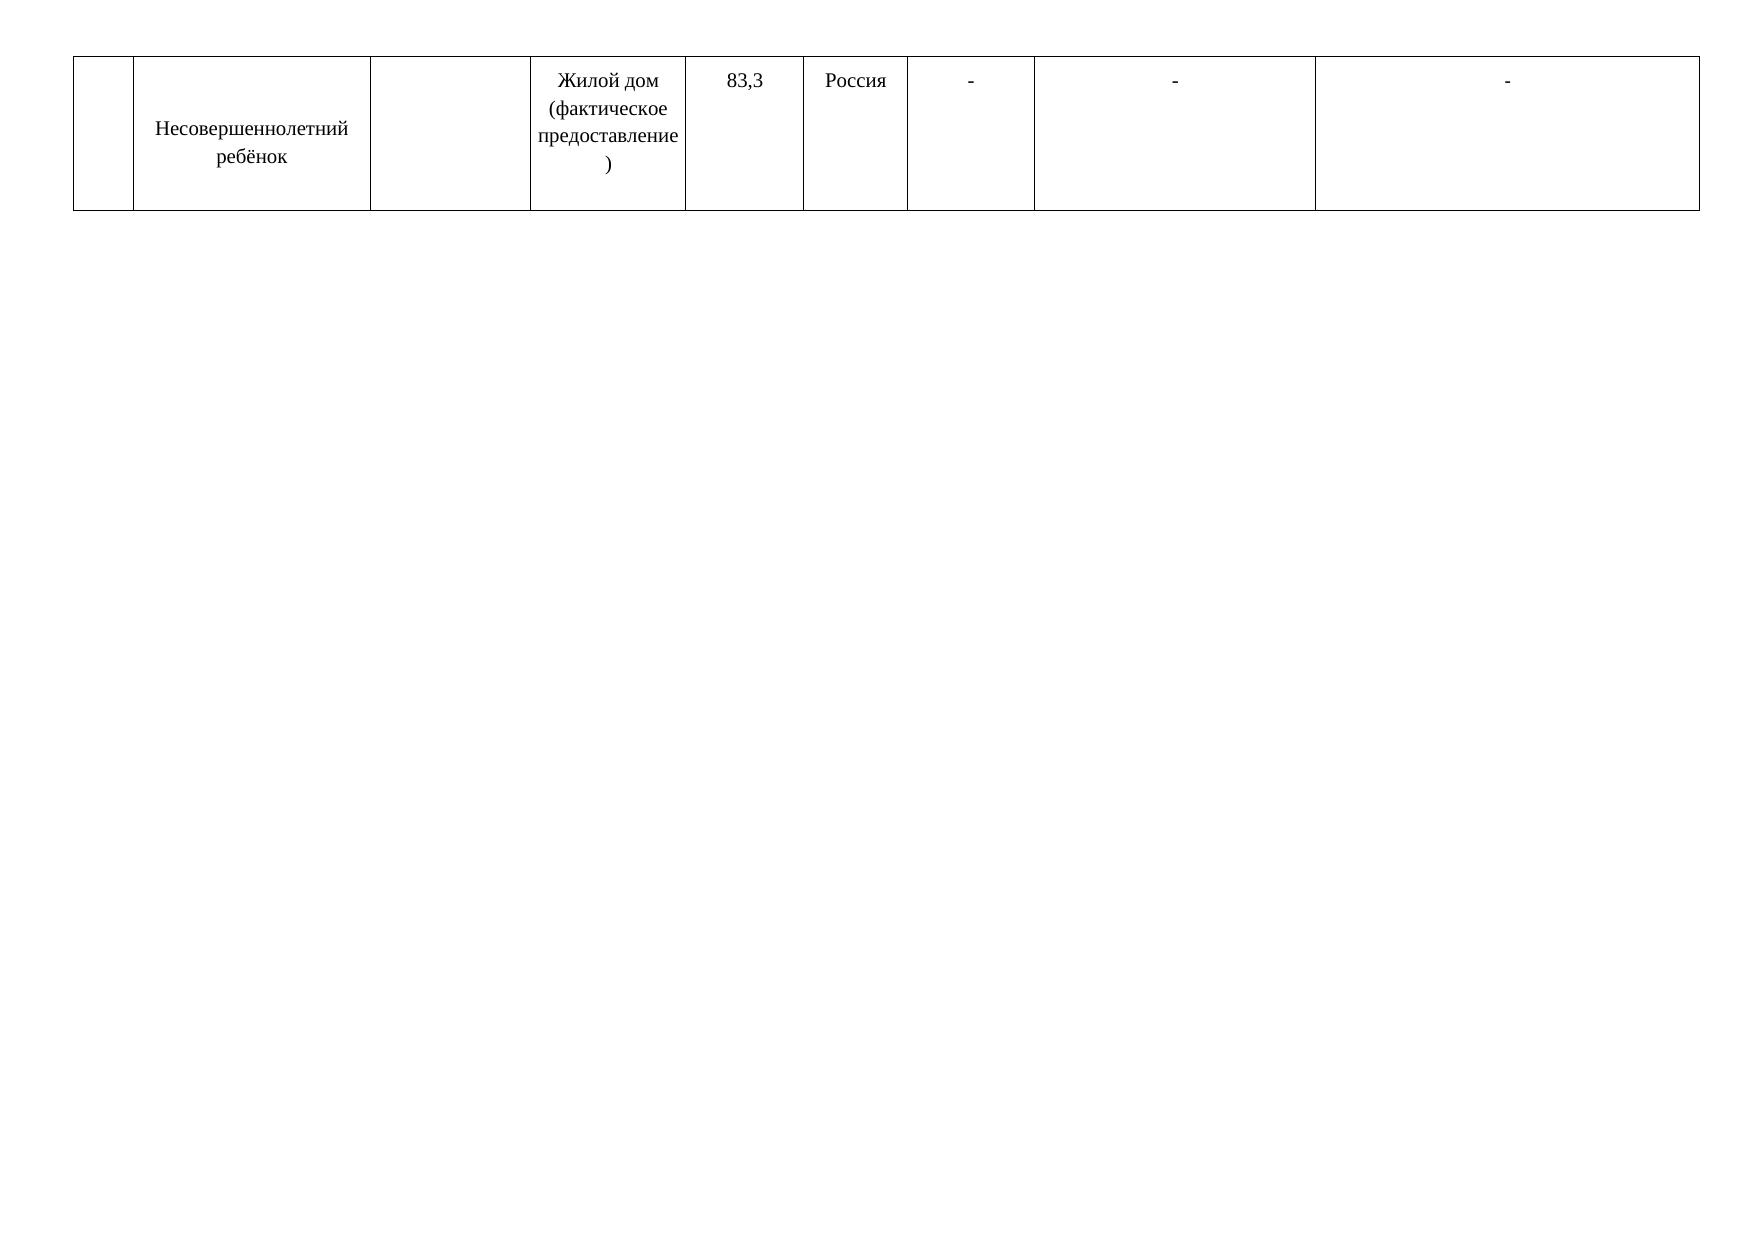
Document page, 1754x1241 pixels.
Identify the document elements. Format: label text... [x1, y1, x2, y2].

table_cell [531, 57, 685, 210]
table_cell - [908, 57, 1034, 210]
table_cell - [1316, 57, 1699, 210]
table_cell Россия [804, 57, 907, 210]
table_cell - [1035, 57, 1315, 210]
table_cell 83,3 [686, 57, 803, 210]
